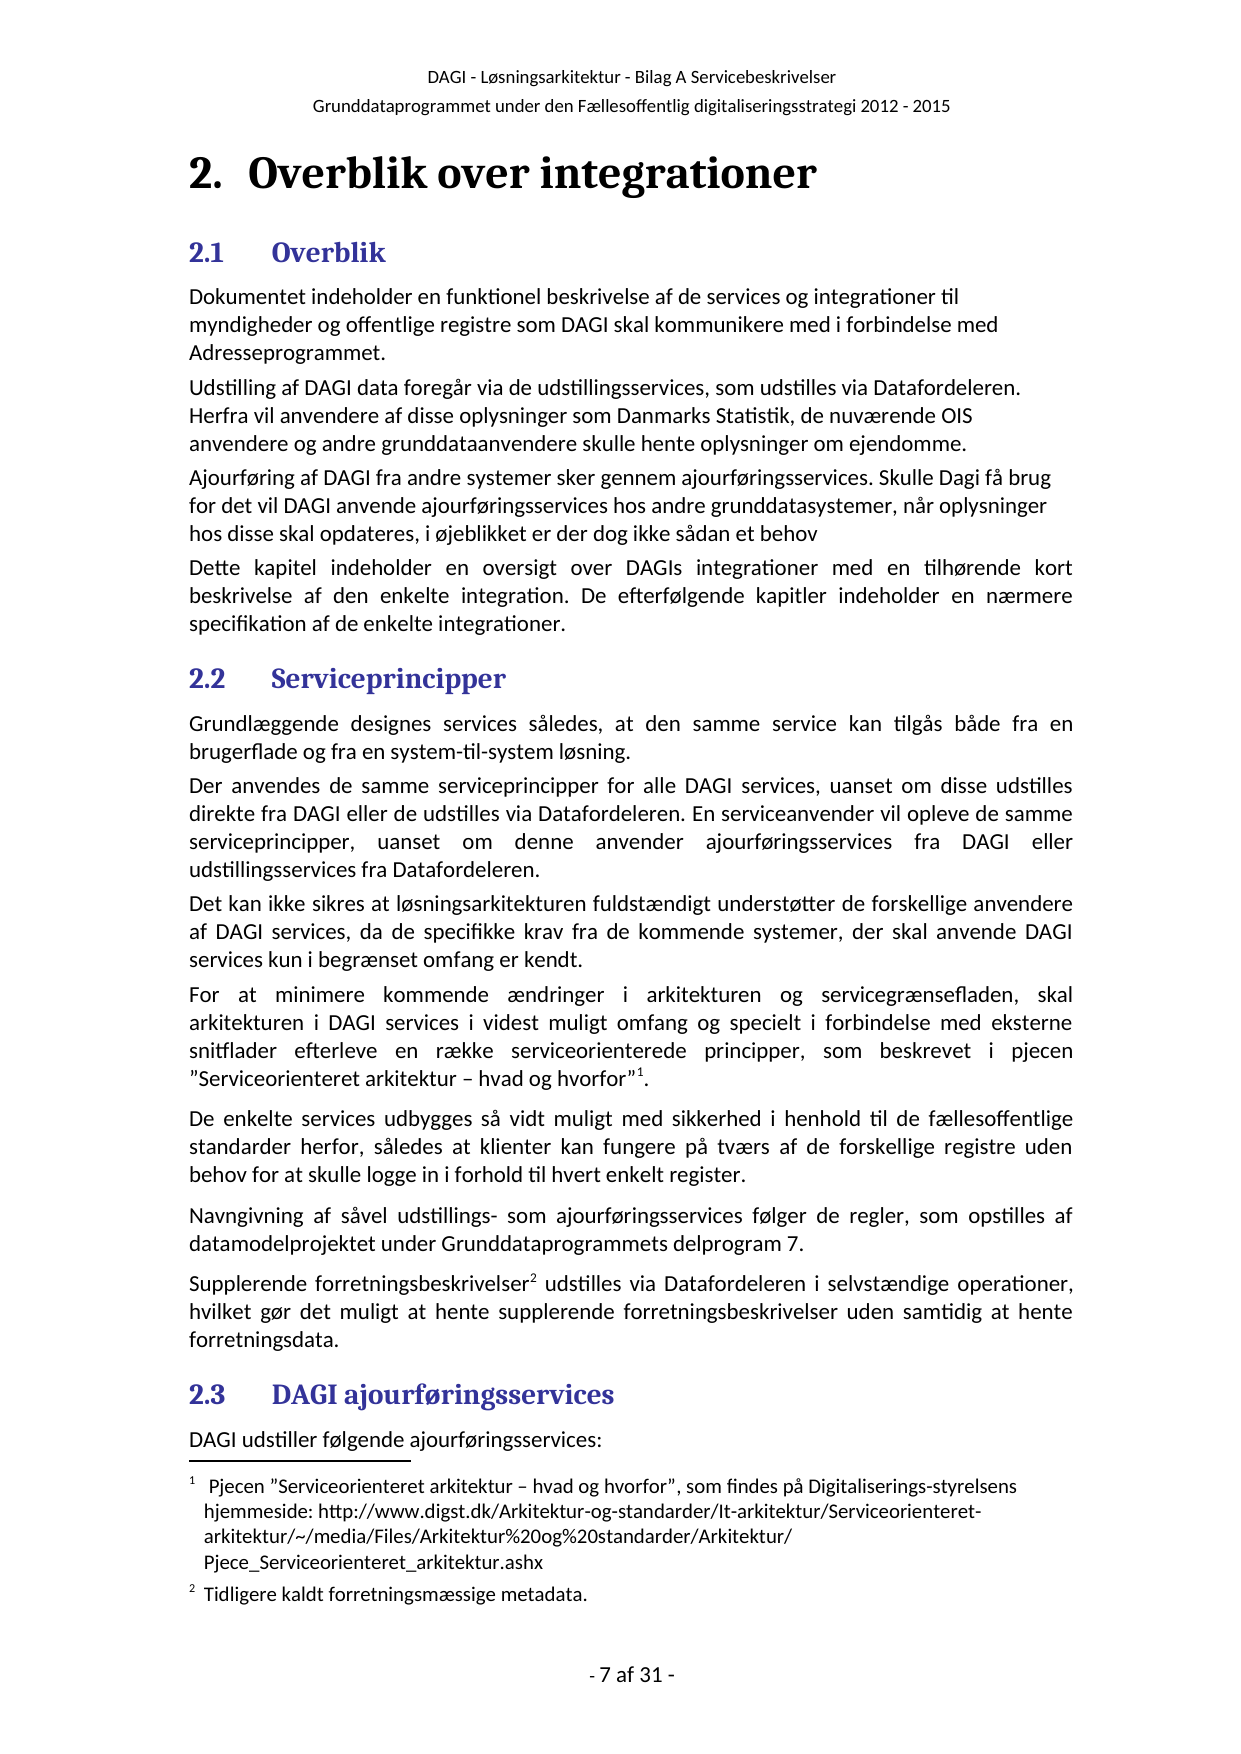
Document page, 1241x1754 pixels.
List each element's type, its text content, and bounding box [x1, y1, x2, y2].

text De enkelte services udbygges så vidt muligt med sikkerhed i henhold til de fællesoffentlige standarder herfor, således at klienter kan fungere på tværs af de forskellige registre uden behov for at skulle logge in i forhold til hvert enkelt register. [189, 1104, 1075, 1188]
text Dette kapitel indeholder en oversigt over DAGIs integrationer med en tilhørende kort beskrivelse af den enkelte integration. De efterfølgende kapitler indeholder en nærmere specifikation af de enkelte integrationer. [189, 553, 1075, 637]
text Supplerende forretningsbeskrivelser udstilles via Datafordeleren i selvstændige operationer, hvilket gør det muligt at hente supplerende forretningsbeskrivelser uden samtidig at hente forretningsdata. [189, 1269, 1075, 1353]
text Navngivning af såvel udstillings- som ajourføringsservices følger de regler, som opstilles af datamodelprojektet under Grunddataprogrammets delprogram 7. [189, 1201, 1075, 1257]
text Ajourføring af DAGI fra andre systemer sker gennem ajourføringsservices. Skulle Dagi få brug for det vil DAGI anvende ajourføringsservices hos andre grunddatasystemer, når oplysninger hos disse skal opdateres, i øjeblikket er der dog ikke sådan et behov [189, 463, 1075, 547]
subtitle Overblik over integrationer [189, 148, 1075, 200]
text Dokumentet indeholder en funktionel beskrivelse af de services og integrationer til myndigheder og offentlige registre som DAGI skal kommunikere med i forbindelse med Adresseprogrammet. [189, 282, 1075, 366]
subtitle Serviceprincipper [189, 662, 1075, 696]
text Grundlæggende designes services således, at den samme service kan tilgås både fra en brugerflade og fra en system-til-system løsning. [189, 709, 1075, 765]
subtitle DAGI ajourføringsservices [189, 1378, 1075, 1412]
subtitle Overblik [189, 236, 1075, 269]
text DAGI udstiller følgende ajourføringsservices: [189, 1425, 1075, 1453]
text For at minimere kommende ændringer i arkitekturen og servicegrænsefladen, skal arkitekturen i DAGI services i videst muligt omfang og specielt i forbindelse med eksterne snitflader efterleve en række serviceorienterede principper, som beskrevet i pjecen ”Serviceorienteret arkitektur – hvad og hvorfor”. [189, 980, 1075, 1092]
text Der anvendes de samme serviceprincipper for alle DAGI services, uanset om disse udstilles direkte fra DAGI eller de udstilles via Datafordeleren. En serviceanvender vil opleve de samme serviceprincipper, uanset om denne anvender ajourføringsservices fra DAGI eller udstillingsservices fra Datafordeleren. [189, 771, 1075, 883]
text Det kan ikke sikres at løsningsarkitekturen fuldstændigt understøtter de forskellige anvendere af DAGI services, da de specifikke krav fra de kommende systemer, der skal anvende DAGI services kun i begrænset omfang er kendt. [189, 889, 1075, 973]
text Udstilling af DAGI data foregår via de udstillingsservices, som udstilles via Datafordeleren. Herfra vil anvendere af disse oplysninger som Danmarks Statistik, de nuværende OIS anvendere og andre grunddataanvendere skulle hente oplysninger om ejendomme. [189, 373, 1075, 457]
